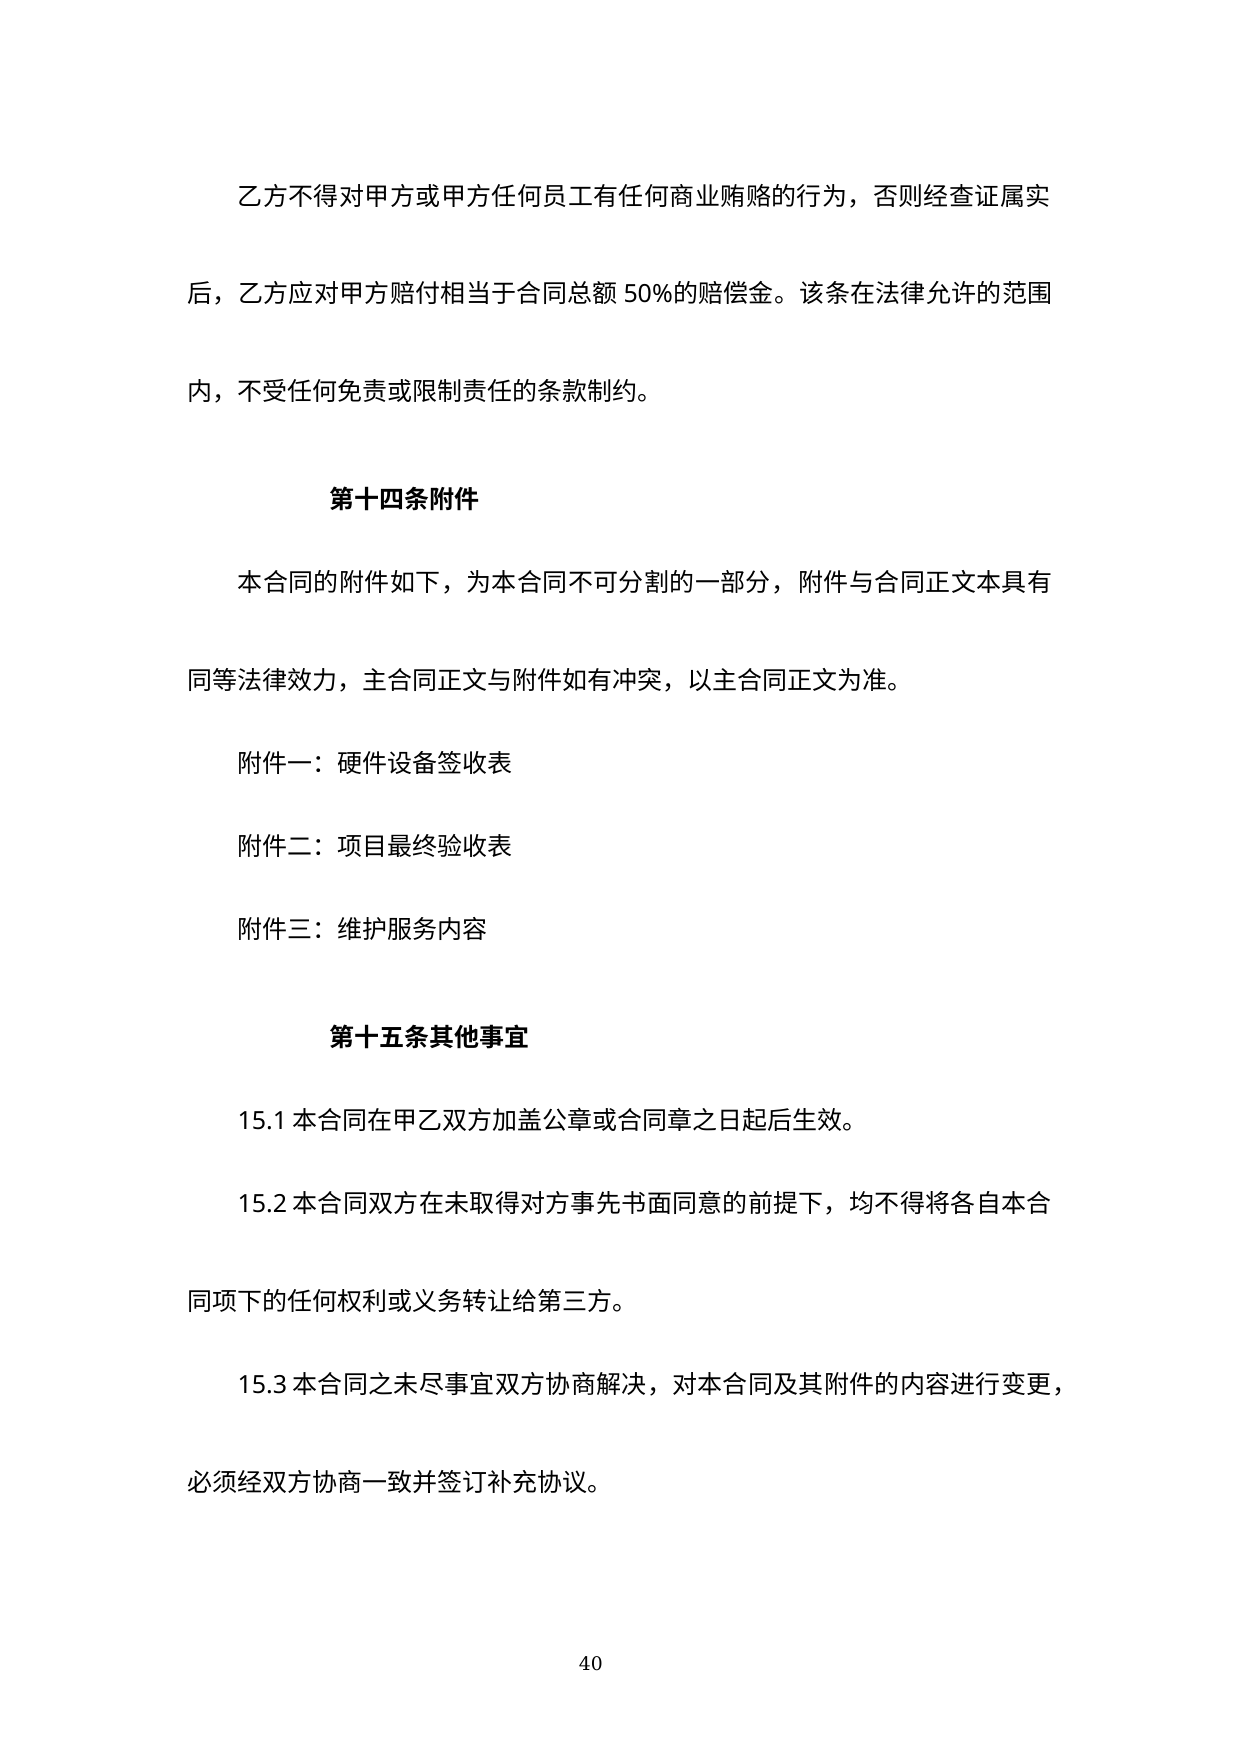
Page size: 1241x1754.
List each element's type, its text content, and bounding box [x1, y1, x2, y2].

text 15.3本合同之未尽事宜双方协商解决，对本合同及其附件的内容进行变更，必须经双方协商一致并签订补充协议。 [187, 1350, 1053, 1513]
text 第十四条附件 [279, 465, 1053, 530]
text 附件三：维护服务内容 [187, 895, 1053, 960]
text 附件一：硬件设备签收表 [187, 729, 1053, 794]
text 本合同的附件如下，为本合同不可分割的一部分，附件与合同正文本具有同等法律效力，主合同正文与附件如有冲突，以主合同正文为准。 [187, 548, 1053, 711]
text 第十五条其他事宜 [279, 1003, 1053, 1068]
text 15.2本合同双方在未取得对方事先书面同意的前提下，均不得将各自本合同项下的任何权利或义务转让给第三方。 [187, 1169, 1053, 1332]
text 乙方不得对甲方或甲方任何员工有任何商业贿赂的行为，否则经查证属实后，乙方应对甲方赔付相当于合同总额50%的赔偿金。该条在法律允许的范围内，不受任何免责或限制责任的条款制约。 [187, 162, 1053, 422]
text 15.1本合同在甲乙双方加盖公章或合同章之日起后生效。 [187, 1086, 1053, 1151]
text 附件二：项目最终验收表 [187, 812, 1053, 877]
